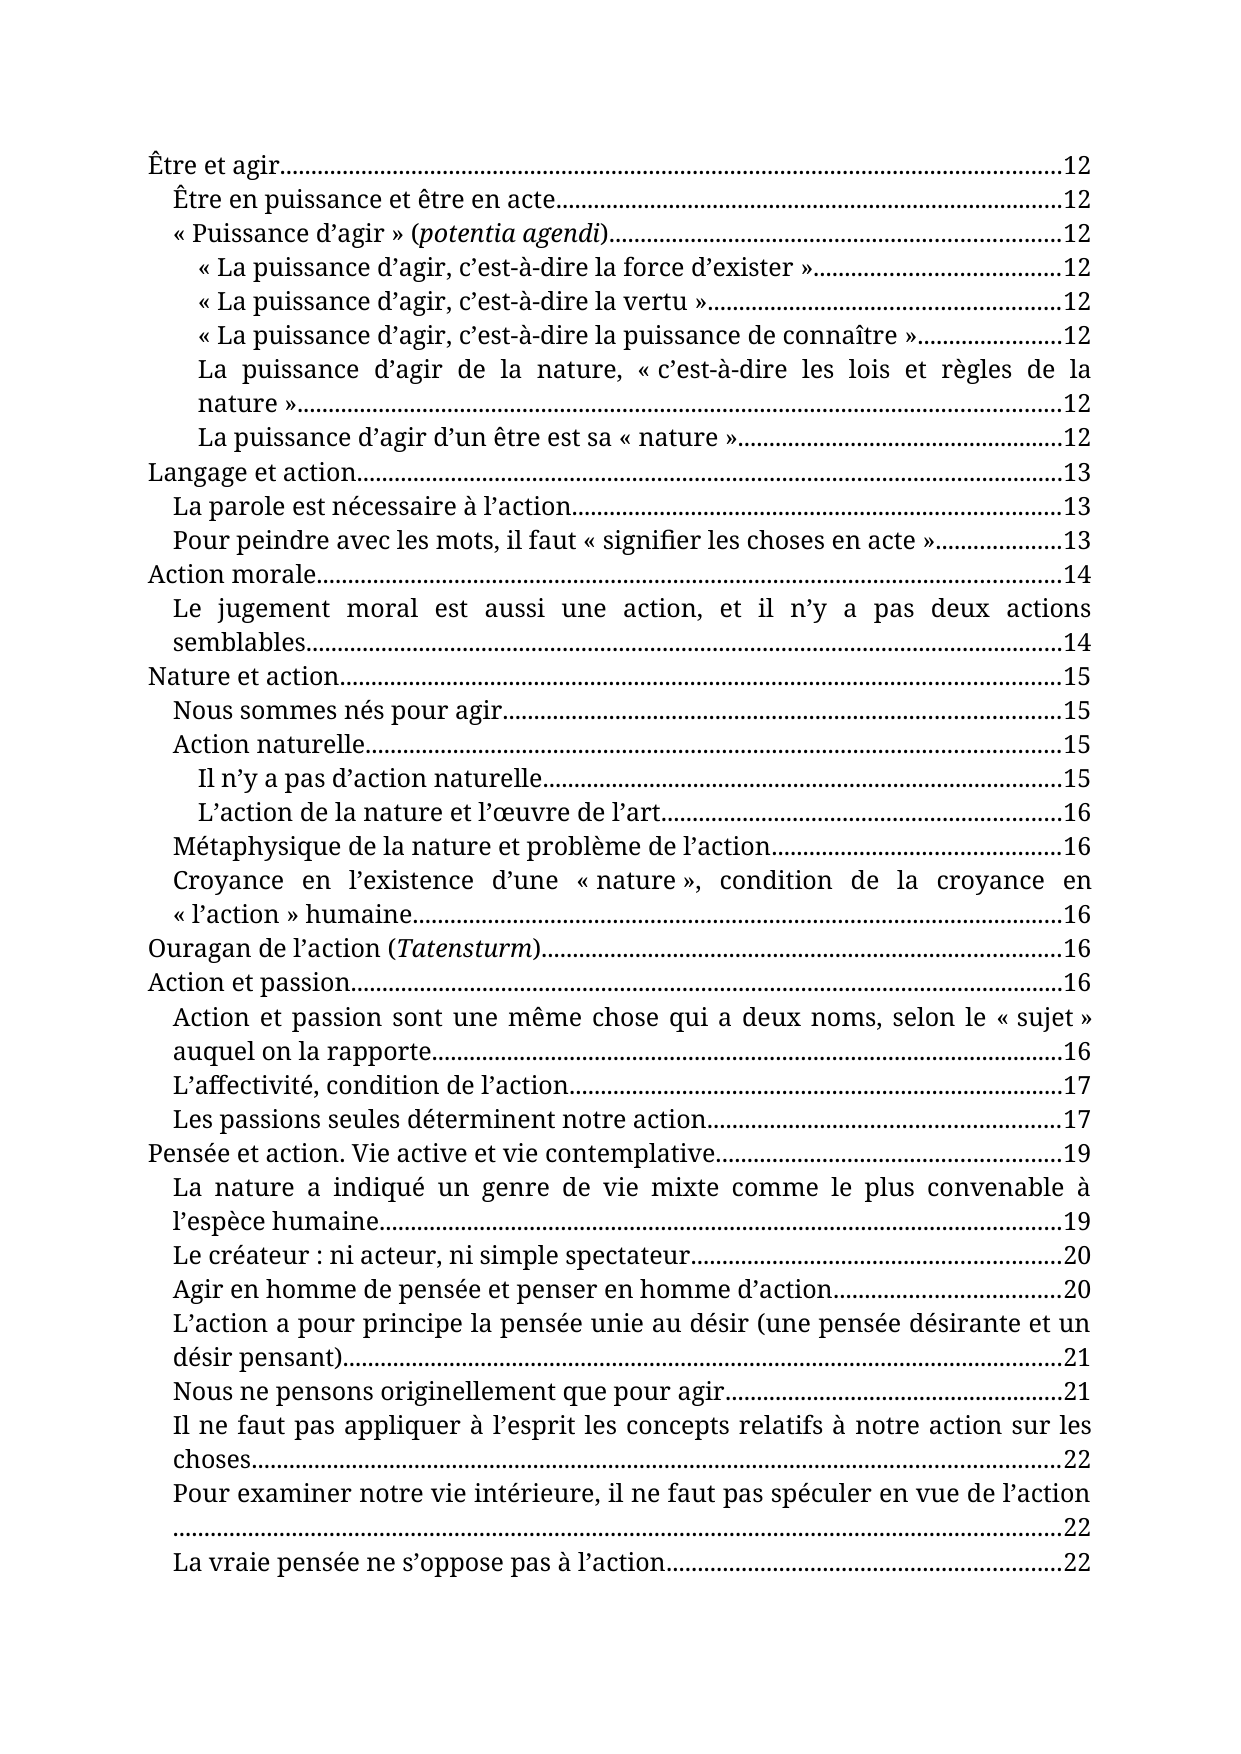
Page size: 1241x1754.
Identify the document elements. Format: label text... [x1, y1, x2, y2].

text Pour examiner notre vie intérieure, il ne faut pas spéculer en vue de l’action 22 [173, 1476, 1093, 1544]
text Pour peindre avec les mots, il faut « signifier les choses en acte ». 13 [173, 522, 1093, 556]
text La puissance d’agir de la nature, « c’est-à-dire les lois et règles de la nature ». 12 [198, 352, 1093, 420]
text Langage et action 13 [148, 454, 1093, 488]
text Nous sommes nés pour agir 15 [173, 693, 1093, 727]
text L’affectivité, condition de l’action 17 [173, 1067, 1093, 1101]
text Être et agir 12 [148, 148, 1093, 182]
text L’action de la nature et l’œuvre de l’art 16 [198, 795, 1093, 829]
text Pensée et action. Vie active et vie contemplative. 19 [148, 1135, 1093, 1169]
text La parole est nécessaire à l’action 13 [173, 488, 1093, 522]
text « La puissance d’agir, c’est-à-dire la puissance de connaître » 12 [198, 318, 1093, 352]
text Le créateur : ni acteur, ni simple spectateur 20 [173, 1238, 1093, 1272]
text Ouragan de l’action (Tatensturm) 16 [148, 931, 1093, 965]
text Il ne faut pas appliquer à l’esprit les concepts relatifs à notre action sur les choses 22 [173, 1408, 1093, 1476]
text Il n’y a pas d’action naturelle 15 [198, 761, 1093, 795]
text Action naturelle 15 [173, 727, 1093, 761]
text La puissance d’agir d’un être est sa « nature » 12 [198, 420, 1093, 454]
text La vraie pensée ne s’oppose pas à l’action 22 [173, 1544, 1093, 1578]
text Être en puissance et être en acte 12 [173, 182, 1093, 216]
text Agir en homme de pensée et penser en homme d’action 20 [173, 1272, 1093, 1306]
text Action et passion sont une même chose qui a deux noms, selon le « sujet » auquel on la rapporte 16 [173, 999, 1093, 1067]
text « La puissance d’agir, c’est-à-dire la force d’exister » 12 [198, 250, 1093, 284]
text Action et passion 16 [148, 965, 1093, 999]
text « Puissance d’agir » (potentia agendi) 12 [173, 216, 1093, 250]
text Métaphysique de la nature et problème de l’action 16 [173, 829, 1093, 863]
text Action morale 14 [148, 556, 1093, 590]
text Croyance en l’existence d’une « nature », condition de la croyance en « l’action » humaine 16 [173, 863, 1093, 931]
text Nature et action 15 [148, 658, 1093, 693]
text Nous ne pensons originellement que pour agir 21 [173, 1374, 1093, 1408]
text Les passions seules déterminent notre action 17 [173, 1101, 1093, 1135]
text Le jugement moral est aussi une action, et il n’y a pas deux actions semblables. 14 [173, 590, 1093, 658]
text L’action a pour principe la pensée unie au désir (une pensée désirante et un désir pensant) 21 [173, 1306, 1093, 1374]
text La nature a indiqué un genre de vie mixte comme le plus convenable à l’espèce humaine 19 [173, 1169, 1093, 1238]
text « La puissance d’agir, c’est-à-dire la vertu » 12 [198, 284, 1093, 318]
